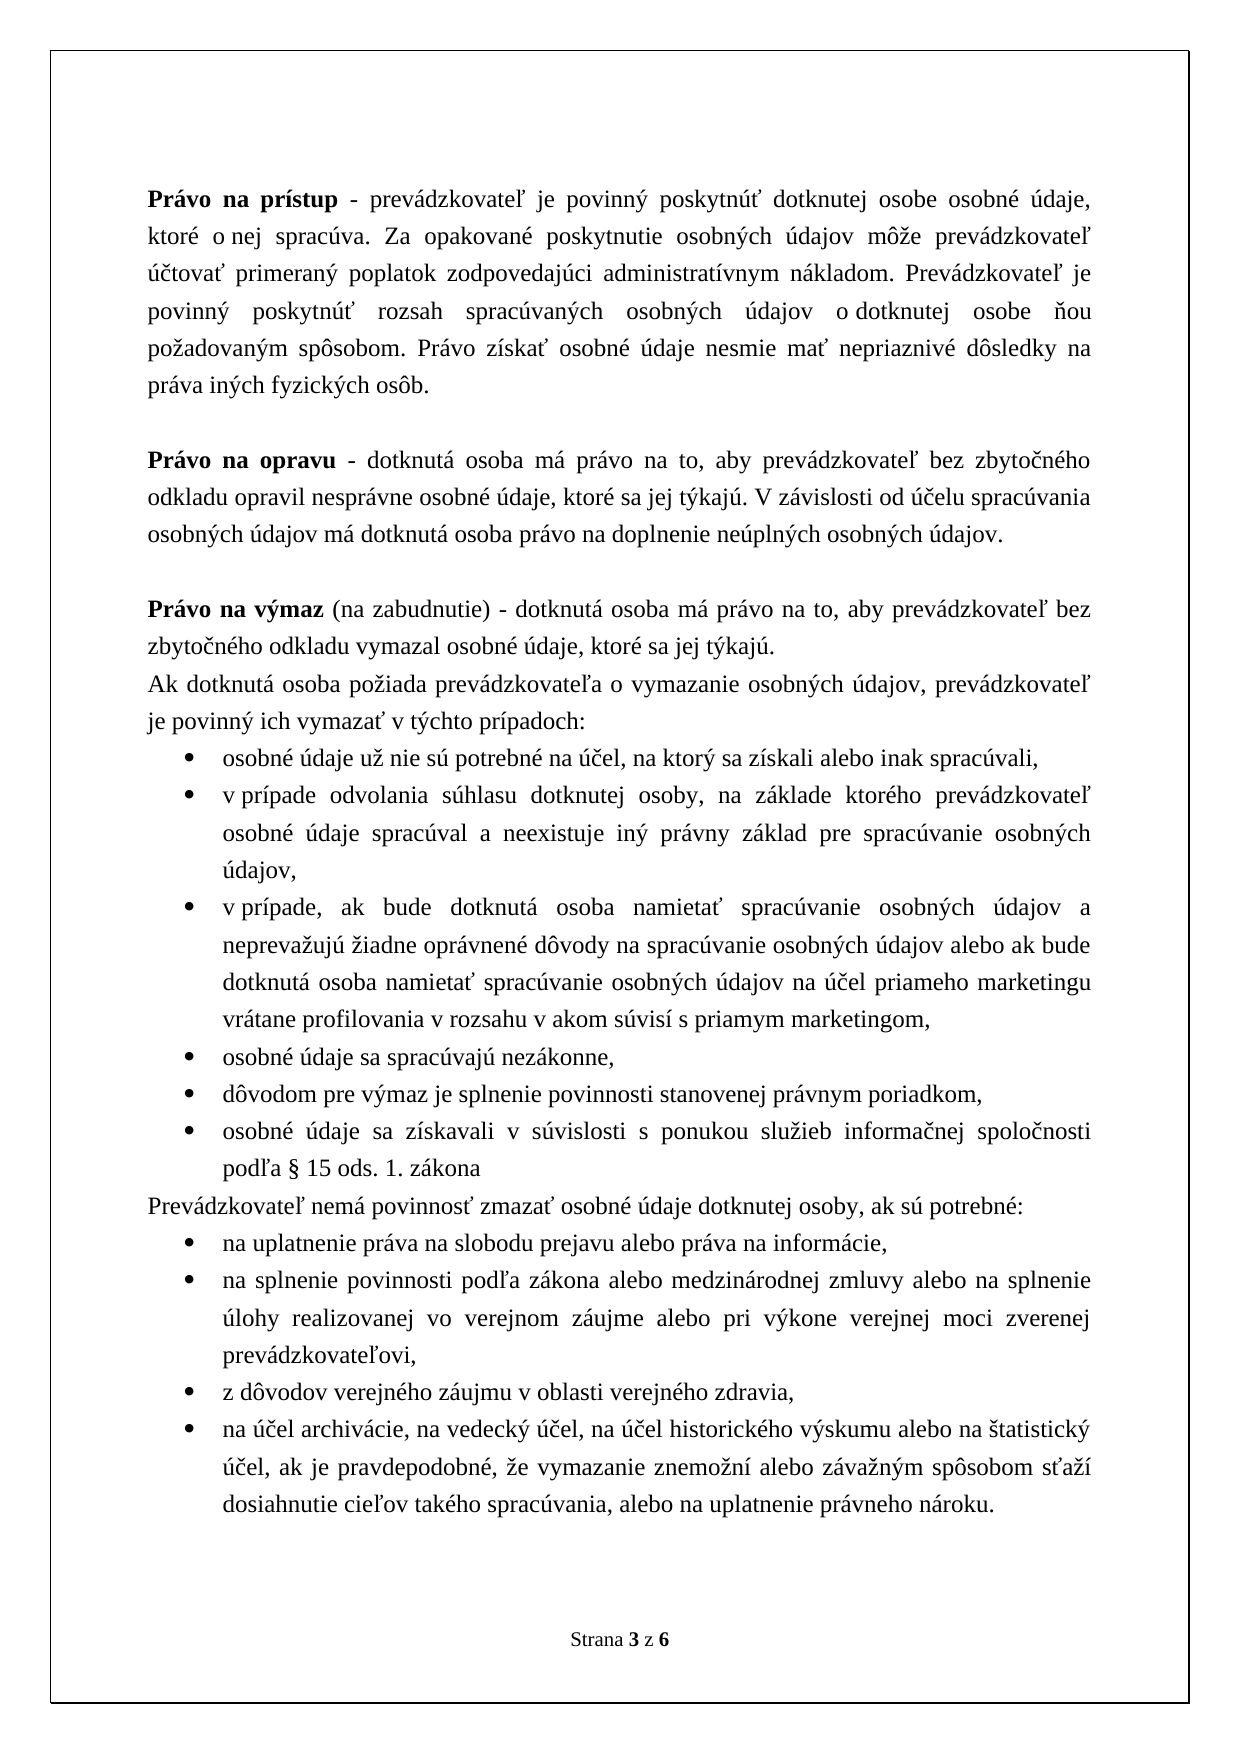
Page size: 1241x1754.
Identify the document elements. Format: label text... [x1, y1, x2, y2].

list z dôvodov verejného záujmu v oblasti verejného zdravia, [185, 1377, 1092, 1406]
list v prípade odvolania súhlasu dotknutej osoby, na základe ktorého prevádzkovateľ osobné údaje spracúval a neexistuje iný právny základ pre spracúvanie osobných údajov, [185, 781, 1092, 884]
list osobné údaje sa získavali v súvislosti s ponukou služieb informačnej spoločnosti podľa § 15 ods. 1. zákona [185, 1116, 1092, 1182]
text Právo na opravu - dotknutá osoba má právo na to, aby prevádzkovateľ bez zbytočného odkladu opravil nesprávne osobné údaje, ktoré sa jej týkajú. V závislosti od účelu spracúvania osobných údajov má dotknutá osoba právo na doplnenie neúplných osobných údajov. [147, 445, 1092, 548]
list dôvodom pre výmaz je splnenie povinnosti stanovenej právnym poriadkom, [185, 1079, 1092, 1108]
list na uplatnenie práva na slobodu prejavu alebo práva na informácie, [185, 1228, 1092, 1257]
text Prevádzkovateľ nemá povinnosť zmazať osobné údaje dotknutej osoby, ak sú potrebné: [147, 1191, 1092, 1219]
list v prípade, ak bude dotknutá osoba namietať spracúvanie osobných údajov a neprevažujú žiadne oprávnené dôvody na spracúvanie osobných údajov alebo ak bude dotknutá osoba namietať spracúvanie osobných údajov na účel priameho marketingu vrátane profilovania v rozsahu v akom súvisí s priamym marketingom, [185, 892, 1092, 1033]
text Ak dotknutá osoba požiada prevádzkovateľa o vymazanie osobných údajov, prevádzkovateľ je povinný ich vymazať v týchto prípadoch: [147, 669, 1092, 735]
list osobné údaje už nie sú potrebné na účel, na ktorý sa získali alebo inak spracúvali, [185, 743, 1092, 772]
list osobné údaje sa spracúvajú nezákonne, [185, 1042, 1092, 1070]
text Právo na prístup - prevádzkovateľ je povinný poskytnúť dotknutej osobe osobné údaje, ktoré o nej spracúva. Za opakované poskytnutie osobných údajov môže prevádzkovateľ účtovať primeraný poplatok zodpovedajúci administratívnym nákladom. Prevádzkovateľ je povinný poskytnúť rozsah spracúvaných osobných údajov o dotknutej osobe ňou požadovaným spôsobom. Právo získať osobné údaje nesmie mať nepriaznivé dôsledky na práva iných fyzických osôb. [147, 184, 1092, 399]
list na účel archivácie, na vedecký účel, na účel historického výskumu alebo na štatistický účel, ak je pravdepodobné, že vymazanie znemožní alebo závažným spôsobom sťaží dosiahnutie cieľov takého spracúvania, alebo na uplatnenie právneho nároku. [185, 1414, 1092, 1518]
list na splnenie povinnosti podľa zákona alebo medzinárodnej zmluvy alebo na splnenie úlohy realizovanej vo verejnom záujme alebo pri výkone verejnej moci zverenej prevádzkovateľovi, [185, 1265, 1092, 1369]
text Právo na výmaz (na zabudnutie) - dotknutá osoba má právo na to, aby prevádzkovateľ bez zbytočného odkladu vymazal osobné údaje, ktoré sa jej týkajú. [147, 594, 1092, 660]
